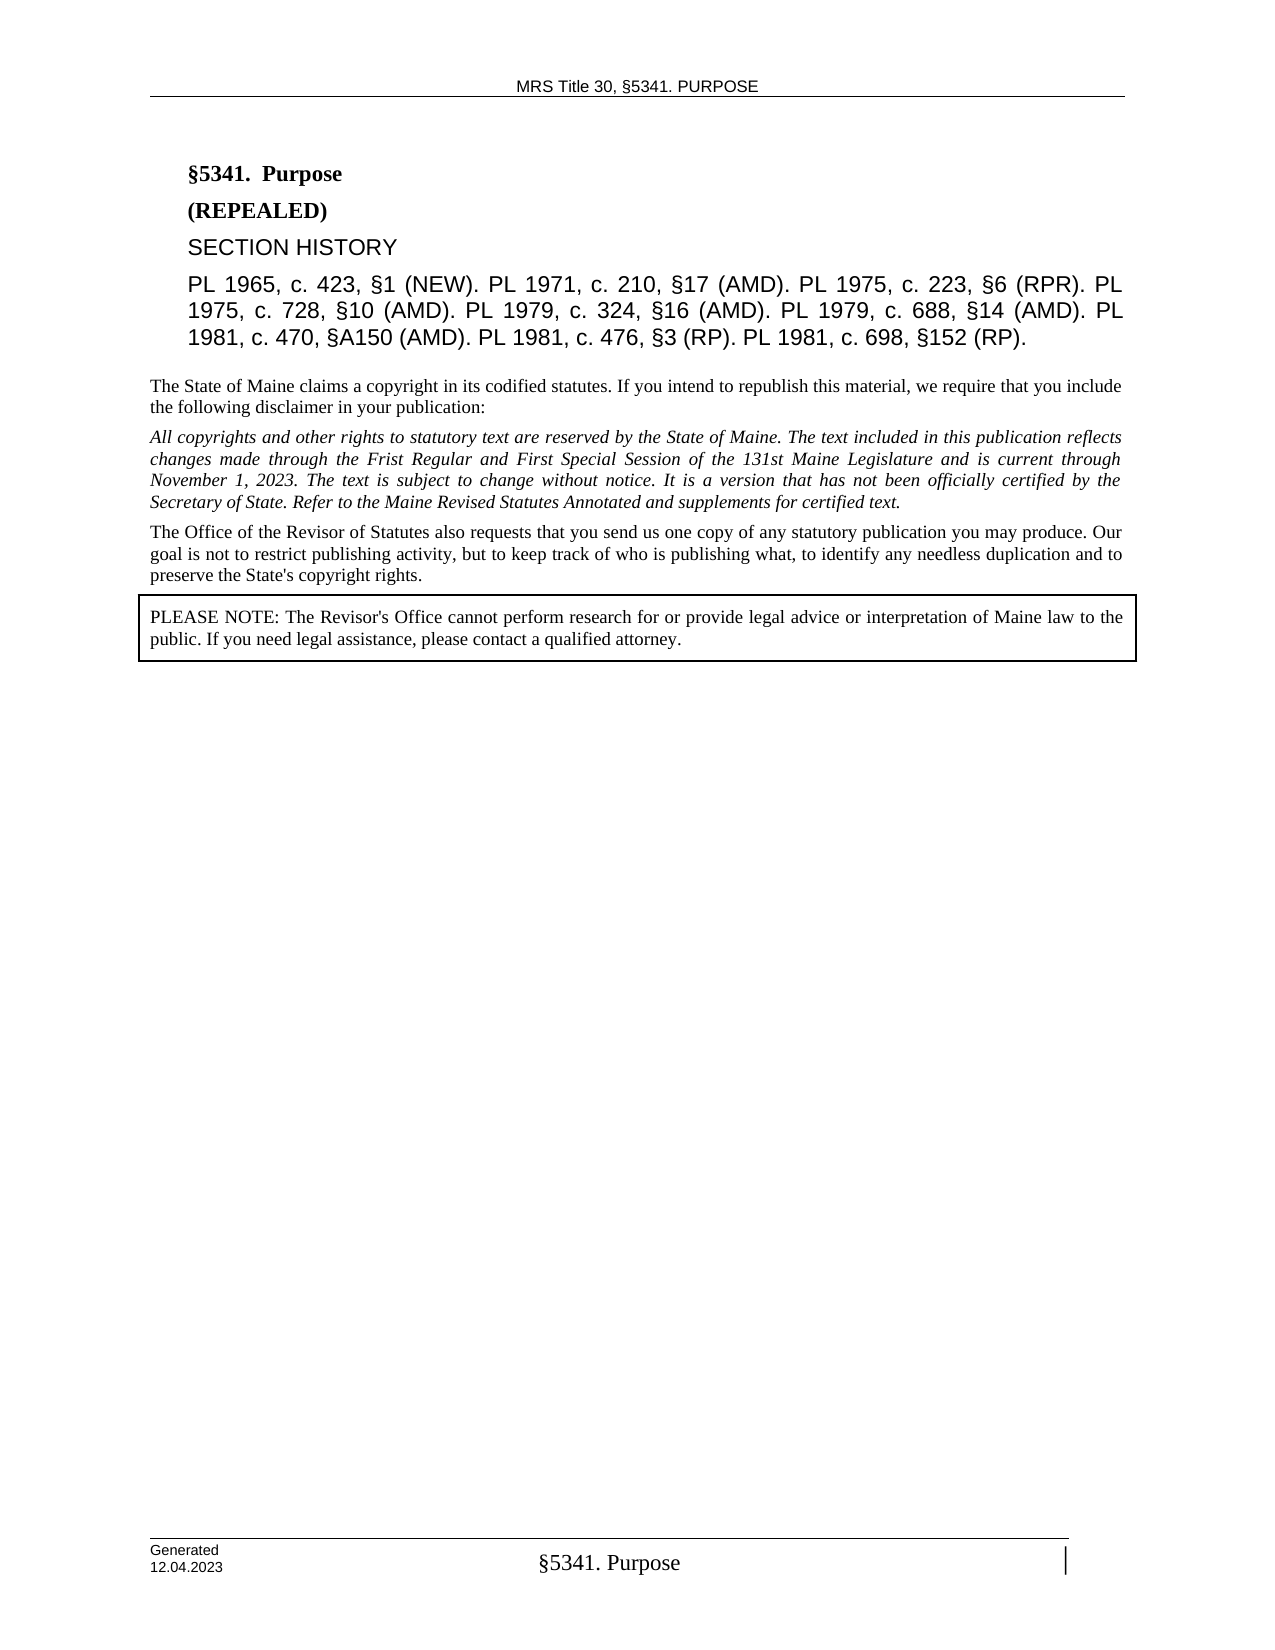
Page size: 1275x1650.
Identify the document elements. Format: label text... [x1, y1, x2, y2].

text PLEASE NOTE: The Revisor's Office cannot perform research for or provide legal advice or interpretation of Maine law to the public. If you need legal assistance, please contact a qualified attorney. [140, 596, 1135, 660]
text PL 1965, c. 423, §1 (NEW). PL 1971, c. 210, §17 (AMD). PL 1975, c. 223, §6 (RPR). PL 1975, c. 728, §10 (AMD). PL 1979, c. 324, §16 (AMD). PL 1979, c. 688, §14 (AMD). PL 1981, c. 470, §A150 (AMD). PL 1981, c. 476, §3 (RP). PL 1981, c. 698, §152 (RP). [187, 271, 1125, 350]
text SECTION HISTORY [187, 234, 1125, 260]
text §5341. Purpose [187, 160, 1125, 187]
text The State of Maine claims a copyright in its codified statutes. If you intend to republish this material, we require that you include the following disclaimer in your publication: [150, 375, 1125, 418]
text The Office of the Revisor of Statutes also requests that you send us one copy of any statutory publication you may produce. Our goal is not to restrict publishing activity, but to keep track of who is publishing what, to identify any needless duplication and to preserve the State's copyright rights. [150, 521, 1125, 586]
text All copyrights and other rights to statutory text are reserved by the State of Maine. The text included in this publication reflects changes made through the Frist Regular and First Special Session of the 131st Maine Legislature and is current through November 1, 2023 . The text is subject to change without notice. It is a version that has not been officially certified by the Secretary of State. Refer to the Maine Revised Statutes Annotated and supplements for certified text. [150, 426, 1125, 512]
text (REPEALED) [187, 197, 1125, 223]
